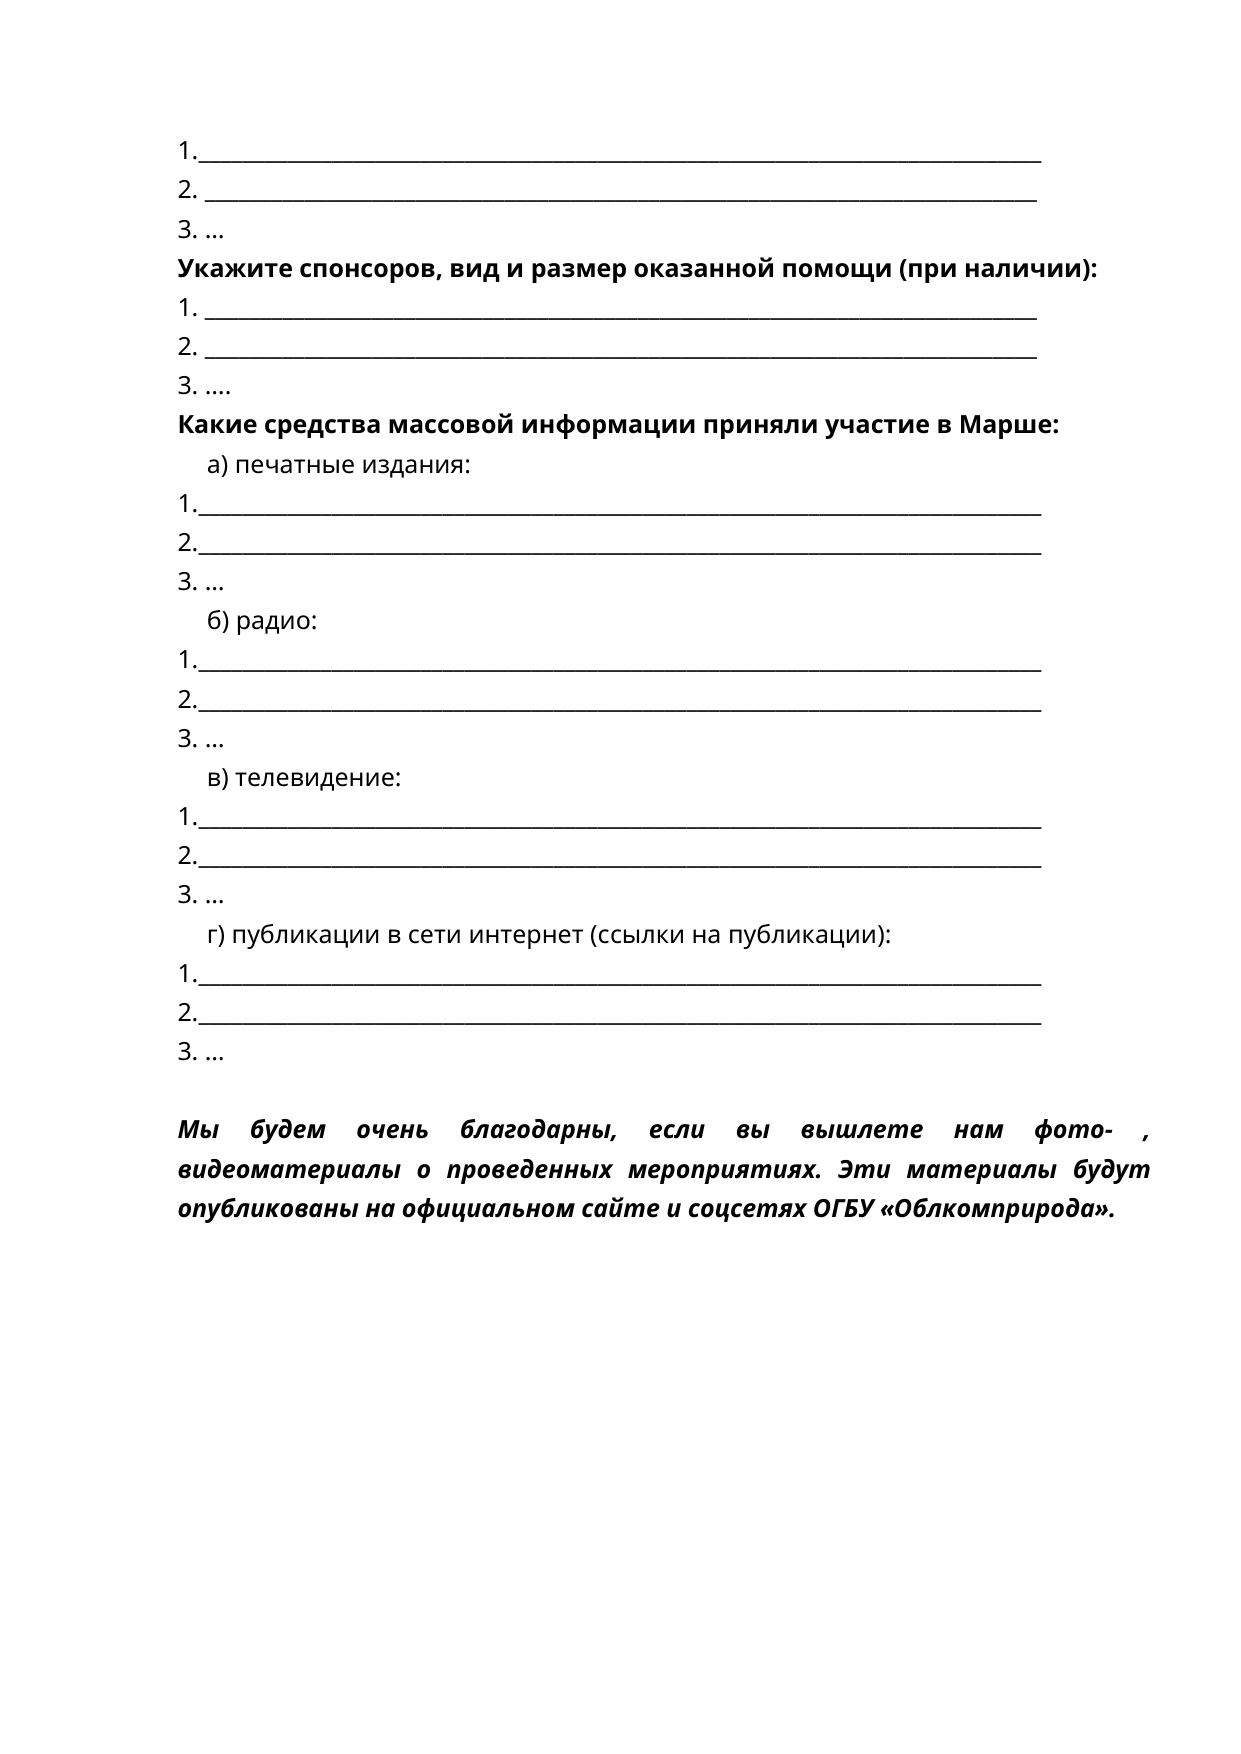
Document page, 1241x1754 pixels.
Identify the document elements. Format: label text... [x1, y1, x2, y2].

text 3. … [177, 564, 1152, 598]
text 3. … [177, 720, 1152, 754]
text 2.____________________________________________________________________________ [177, 524, 1152, 559]
text 2. ___________________________________________________________________________ [177, 329, 1152, 363]
text Мы будем очень благодарны, если вы вышлете нам фото- , видеоматериалы о проведенных мероприятиях. Эти материалы будут опубликованы на официальном сайте и соцсетях ОГБУ «Облкомприрода». [177, 1112, 1152, 1224]
text в) телевидение: [177, 759, 1152, 794]
text а) печатные издания: [177, 446, 1152, 480]
text 2.____________________________________________________________________________ [177, 681, 1152, 715]
text 1.____________________________________________________________________________ [177, 642, 1152, 676]
text 3. … [177, 1034, 1152, 1068]
text 3. … [177, 877, 1152, 911]
text 1.____________________________________________________________________________ [177, 799, 1152, 833]
text 2. ___________________________________________________________________________ [177, 172, 1152, 206]
text Укажите спонсоров, вид и размер оказанной помощи (при наличии): [177, 250, 1152, 284]
text 1.____________________________________________________________________________ [177, 485, 1152, 519]
text Какие средства массовой информации приняли участие в Марше: [177, 407, 1152, 441]
text 1.____________________________________________________________________________ [177, 955, 1152, 989]
text 3. …. [177, 368, 1152, 402]
text 2.____________________________________________________________________________ [177, 838, 1152, 872]
text б) радио: [177, 603, 1152, 637]
text 1.____________________________________________________________________________ [177, 133, 1152, 167]
text 1. ___________________________________________________________________________ [177, 289, 1152, 324]
text 2.____________________________________________________________________________ [177, 994, 1152, 1029]
text г) публикации в сети интернет (ссылки на публикации): [177, 916, 1152, 950]
text 3. … [177, 211, 1152, 245]
